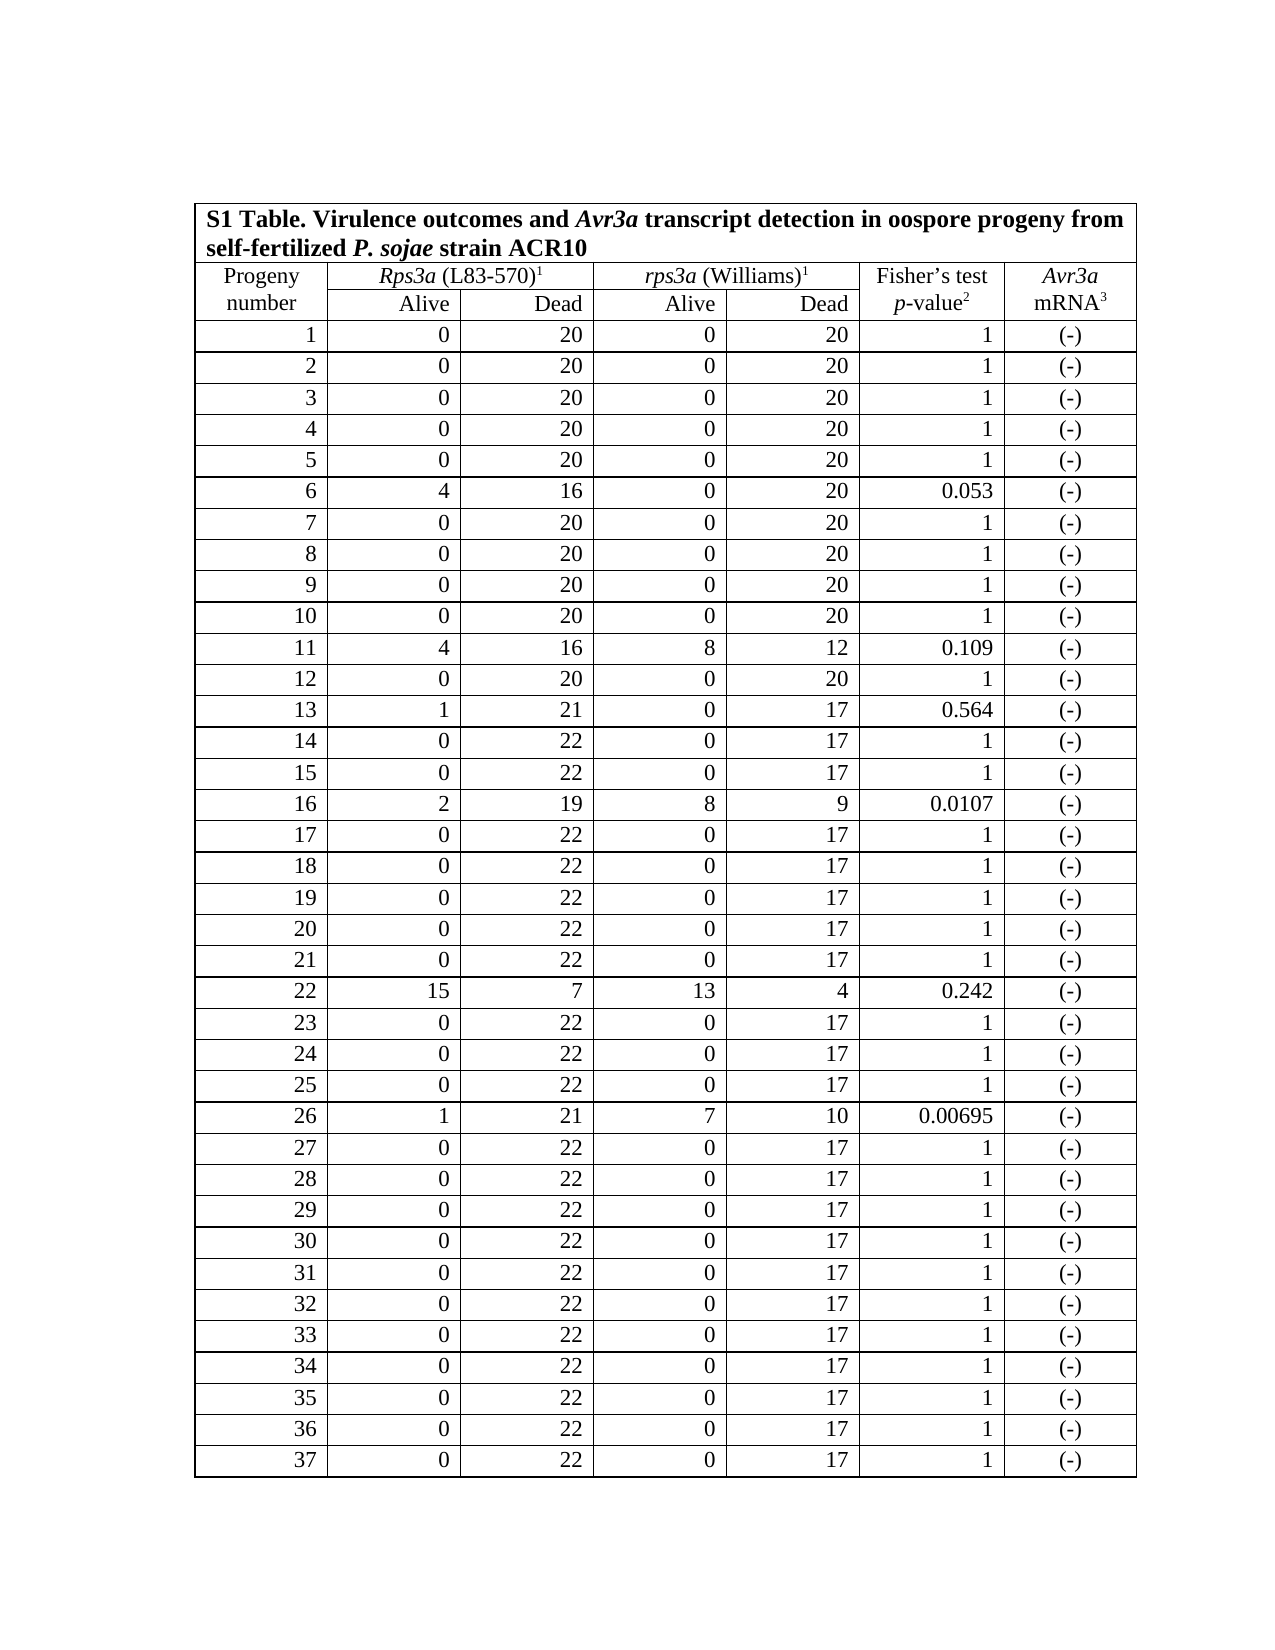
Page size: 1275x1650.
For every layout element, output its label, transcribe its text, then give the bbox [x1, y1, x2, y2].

table_cell 0 [328, 853, 460, 883]
table_cell 0 [594, 1228, 726, 1258]
table_cell 1 [860, 1071, 1004, 1101]
table_cell 20 [727, 384, 859, 414]
table_cell 0 [594, 353, 726, 383]
table_cell 0 [594, 915, 726, 945]
table_cell 0 [328, 1259, 460, 1289]
table_cell 2 [196, 353, 327, 383]
table_cell 4 [328, 634, 460, 664]
table_cell 20 [196, 915, 327, 945]
table_cell 22 [461, 1290, 593, 1320]
table_cell 22 [461, 728, 593, 758]
table_cell (-) [1005, 1446, 1136, 1476]
table_cell 34 [196, 1353, 327, 1383]
table_cell (-) [1005, 665, 1136, 695]
table_cell 17 [727, 1165, 859, 1195]
table_cell (-) [1005, 509, 1136, 539]
table_cell 1 [860, 915, 1004, 945]
table_cell 0 [594, 478, 726, 508]
table_cell (-) [1005, 1196, 1136, 1226]
table_cell (-) [1005, 1040, 1136, 1070]
table_cell 21 [461, 696, 593, 726]
table_cell (-) [1005, 634, 1136, 664]
table_cell 4 [196, 415, 327, 445]
table_cell 1 [860, 728, 1004, 758]
table_cell 0 [594, 1165, 726, 1195]
table_cell 28 [196, 1165, 327, 1195]
table_cell 22 [196, 978, 327, 1008]
table_cell 17 [727, 728, 859, 758]
table_cell 20 [461, 353, 593, 383]
table_cell 0 [328, 1040, 460, 1070]
table_cell 17 [727, 1009, 859, 1039]
table_cell 0 [328, 415, 460, 445]
table_cell 0 [594, 853, 726, 883]
table_cell 10 [727, 1103, 859, 1133]
table_cell 20 [461, 665, 593, 695]
table_cell 1 [196, 321, 327, 351]
table_cell 17 [727, 1228, 859, 1258]
table_cell 0 [328, 353, 460, 383]
table_cell (-) [1005, 1290, 1136, 1320]
table_cell 1 [860, 821, 1004, 851]
table_cell 0 [594, 1259, 726, 1289]
table_cell 22 [461, 1071, 593, 1101]
table_cell 32 [196, 1290, 327, 1320]
table_cell 1 [860, 1290, 1004, 1320]
table_cell 8 [594, 634, 726, 664]
table_cell 22 [461, 1384, 593, 1414]
table_cell Avr3a mRNA3 [1005, 263, 1136, 320]
table_cell 0.242 [860, 978, 1004, 1008]
table_cell (-) [1005, 821, 1136, 851]
table_cell 13 [196, 696, 327, 726]
table_cell 0 [594, 1321, 726, 1351]
table_cell 21 [461, 1103, 593, 1133]
table_cell 22 [461, 1415, 593, 1445]
table_cell 1 [860, 759, 1004, 789]
table_cell (-) [1005, 1103, 1136, 1133]
table_cell (-) [1005, 1415, 1136, 1445]
table_cell 17 [727, 1259, 859, 1289]
table_cell 1 [860, 1040, 1004, 1070]
table_cell 17 [727, 1134, 859, 1164]
table_cell 24 [196, 1040, 327, 1070]
table_cell 0 [328, 1009, 460, 1039]
table_cell (-) [1005, 446, 1136, 476]
table_cell 0 [328, 509, 460, 539]
table_cell 0 [594, 1196, 726, 1226]
table_cell 0 [594, 821, 726, 851]
table_cell (-) [1005, 1228, 1136, 1258]
table_cell (-) [1005, 353, 1136, 383]
table_cell 0 [328, 1165, 460, 1195]
table_cell 4 [328, 478, 460, 508]
table_cell 20 [727, 571, 859, 601]
table_cell 0 [328, 1353, 460, 1383]
table_cell 0 [328, 759, 460, 789]
table_cell 26 [196, 1103, 327, 1133]
table_cell 1 [860, 1446, 1004, 1476]
table_cell 6 [196, 478, 327, 508]
table_cell 0 [594, 603, 726, 633]
table_cell 15 [328, 978, 460, 1008]
table_cell 0 [594, 1290, 726, 1320]
table_cell (-) [1005, 759, 1136, 789]
table_cell Progeny number [196, 263, 327, 320]
table_cell 20 [727, 415, 859, 445]
table_cell 19 [461, 790, 593, 820]
table_cell (-) [1005, 540, 1136, 570]
table_cell 5 [196, 446, 327, 476]
table_cell 16 [196, 790, 327, 820]
table_cell Alive [594, 290, 726, 320]
table_cell 17 [727, 1446, 859, 1476]
table_cell 0 [328, 571, 460, 601]
table_cell 17 [727, 1384, 859, 1414]
table_cell 0 [594, 884, 726, 914]
table_cell 1 [860, 603, 1004, 633]
table_cell 12 [196, 665, 327, 695]
table_cell 30 [196, 1228, 327, 1258]
table_cell 0 [328, 1290, 460, 1320]
table_cell 37 [196, 1446, 327, 1476]
table_cell 0 [594, 415, 726, 445]
table_cell 0 [594, 1134, 726, 1164]
table_cell 17 [727, 884, 859, 914]
table_cell (-) [1005, 853, 1136, 883]
table_cell 0 [328, 884, 460, 914]
table_cell 17 [196, 821, 327, 851]
table_cell 20 [727, 446, 859, 476]
table_cell Dead [461, 290, 593, 320]
table_cell (-) [1005, 696, 1136, 726]
table_cell 17 [727, 946, 859, 976]
table_cell (-) [1005, 571, 1136, 601]
table_cell 7 [461, 978, 593, 1008]
table_cell 0 [594, 571, 726, 601]
table_cell 22 [461, 946, 593, 976]
table_cell 7 [196, 509, 327, 539]
table_cell 17 [727, 1321, 859, 1351]
table_cell 0 [328, 665, 460, 695]
table_cell 11 [196, 634, 327, 664]
table_cell 1 [860, 665, 1004, 695]
table_cell 1 [860, 509, 1004, 539]
table_cell 22 [461, 1040, 593, 1070]
table_cell 20 [727, 509, 859, 539]
table_cell 20 [461, 415, 593, 445]
table_cell 0 [594, 446, 726, 476]
table_cell 17 [727, 759, 859, 789]
table_cell 22 [461, 1228, 593, 1258]
table_cell 14 [196, 728, 327, 758]
table_cell 0 [594, 384, 726, 414]
table_cell 22 [461, 1321, 593, 1351]
table_cell 17 [727, 1040, 859, 1070]
table_cell 0 [328, 603, 460, 633]
table_cell 0 [594, 1384, 726, 1414]
table_cell Alive [328, 290, 460, 320]
table_cell 1 [860, 540, 1004, 570]
table_cell 31 [196, 1259, 327, 1289]
table_cell 17 [727, 821, 859, 851]
table_cell 0 [328, 1228, 460, 1258]
table_cell 1 [860, 884, 1004, 914]
table_cell 1 [860, 446, 1004, 476]
table_cell 13 [594, 978, 726, 1008]
table_cell (-) [1005, 321, 1136, 351]
table_cell rps3a (Williams)1 [594, 263, 859, 289]
table_cell (-) [1005, 978, 1136, 1008]
table_cell 1 [860, 946, 1004, 976]
table_cell (-) [1005, 915, 1136, 945]
table_cell 20 [727, 478, 859, 508]
table_cell 0 [594, 728, 726, 758]
table_cell 0 [328, 728, 460, 758]
table_cell Dead [727, 290, 859, 320]
table_cell (-) [1005, 415, 1136, 445]
table_cell 1 [860, 1228, 1004, 1258]
table_cell 20 [727, 603, 859, 633]
table_cell (-) [1005, 1009, 1136, 1039]
table_cell (-) [1005, 946, 1136, 976]
table_cell 0.053 [860, 478, 1004, 508]
table_cell 22 [461, 1009, 593, 1039]
table_cell 18 [196, 853, 327, 883]
table_cell (-) [1005, 603, 1136, 633]
table_cell 17 [727, 915, 859, 945]
table_cell 0 [328, 1321, 460, 1351]
table_cell 20 [461, 603, 593, 633]
table_cell 0 [594, 759, 726, 789]
table_cell 20 [727, 665, 859, 695]
table_cell (-) [1005, 790, 1136, 820]
table_cell 22 [461, 1165, 593, 1195]
table_cell 0 [594, 696, 726, 726]
table_cell 0 [594, 1040, 726, 1070]
table_cell 0 [328, 384, 460, 414]
table_cell 17 [727, 696, 859, 726]
table_cell 17 [727, 1353, 859, 1383]
table_cell (-) [1005, 1384, 1136, 1414]
table_cell (-) [1005, 1321, 1136, 1351]
table_cell 20 [727, 321, 859, 351]
table_cell 16 [461, 634, 593, 664]
table_cell 17 [727, 1071, 859, 1101]
table_cell 2 [328, 790, 460, 820]
table_cell 33 [196, 1321, 327, 1351]
table_cell 8 [594, 790, 726, 820]
table_cell 17 [727, 1415, 859, 1445]
table_cell 8 [196, 540, 327, 570]
table_cell 0.109 [860, 634, 1004, 664]
table_cell 7 [594, 1103, 726, 1133]
table_cell 1 [860, 853, 1004, 883]
table_cell 0 [328, 321, 460, 351]
table_cell 3 [196, 384, 327, 414]
table_cell 1 [860, 1009, 1004, 1039]
table_cell 1 [860, 1134, 1004, 1164]
table_cell 20 [461, 540, 593, 570]
table_cell 0 [328, 1071, 460, 1101]
table_cell 22 [461, 1196, 593, 1226]
table_cell (-) [1005, 478, 1136, 508]
table_cell 22 [461, 1353, 593, 1383]
table_cell 15 [196, 759, 327, 789]
table_cell 20 [727, 353, 859, 383]
table_cell 0.00695 [860, 1103, 1004, 1133]
table_header S1 Table. Virulence outcomes and Avr3a transcript detection in oospore progeny from self-fertilized P. sojae strain ACR10 [196, 204, 1136, 262]
table_cell 0 [594, 665, 726, 695]
table_cell 1 [860, 1196, 1004, 1226]
table_cell (-) [1005, 1165, 1136, 1195]
table_cell 4 [727, 978, 859, 1008]
table_cell 1 [860, 353, 1004, 383]
table_cell 0.0107 [860, 790, 1004, 820]
table_cell 36 [196, 1415, 327, 1445]
table_cell 22 [461, 759, 593, 789]
table_cell 1 [860, 415, 1004, 445]
table_cell 1 [860, 571, 1004, 601]
table_cell 10 [196, 603, 327, 633]
table_cell 0 [594, 1353, 726, 1383]
table_cell 0 [328, 1384, 460, 1414]
table_cell 0 [328, 1446, 460, 1476]
table_cell 9 [727, 790, 859, 820]
table_cell 17 [727, 1290, 859, 1320]
table_cell 22 [461, 821, 593, 851]
table_cell 20 [727, 540, 859, 570]
table_cell 0 [594, 509, 726, 539]
table_cell 0 [594, 1071, 726, 1101]
table_cell 1 [860, 1165, 1004, 1195]
table_cell 1 [860, 1321, 1004, 1351]
table_cell 0 [328, 1196, 460, 1226]
table_cell Rps3a (L83-570)1 [328, 263, 593, 289]
table_cell 0 [594, 1446, 726, 1476]
table_cell 20 [461, 571, 593, 601]
table_cell 0.564 [860, 696, 1004, 726]
table_cell 0 [594, 321, 726, 351]
table_cell 1 [860, 1353, 1004, 1383]
table_cell 25 [196, 1071, 327, 1101]
table_cell 22 [461, 853, 593, 883]
table_cell Fisher’s test p-value2 [860, 263, 1004, 320]
table_cell 12 [727, 634, 859, 664]
table_cell (-) [1005, 1259, 1136, 1289]
table_cell (-) [1005, 1071, 1136, 1101]
table_cell 1 [860, 1415, 1004, 1445]
table_cell (-) [1005, 1134, 1136, 1164]
table_cell 19 [196, 884, 327, 914]
table_cell 1 [860, 321, 1004, 351]
table_cell 20 [461, 509, 593, 539]
table_cell 22 [461, 1446, 593, 1476]
table_cell 0 [328, 915, 460, 945]
table_cell 17 [727, 1196, 859, 1226]
table_cell 1 [328, 1103, 460, 1133]
table_cell 0 [328, 821, 460, 851]
table_cell 0 [594, 540, 726, 570]
table_cell 20 [461, 384, 593, 414]
table_cell 0 [328, 1134, 460, 1164]
table_cell 22 [461, 1259, 593, 1289]
table_cell 1 [860, 1384, 1004, 1414]
table_cell 22 [461, 915, 593, 945]
table_cell 0 [594, 1415, 726, 1445]
table_cell 0 [594, 946, 726, 976]
table_cell 0 [328, 446, 460, 476]
table_cell 1 [860, 384, 1004, 414]
table_cell 0 [328, 540, 460, 570]
table_cell 22 [461, 1134, 593, 1164]
table_cell 9 [196, 571, 327, 601]
table_cell 1 [328, 696, 460, 726]
table_cell 20 [461, 321, 593, 351]
table_cell 16 [461, 478, 593, 508]
table_cell 21 [196, 946, 327, 976]
table_cell 27 [196, 1134, 327, 1164]
table_cell (-) [1005, 884, 1136, 914]
table_cell 23 [196, 1009, 327, 1039]
table_cell 22 [461, 884, 593, 914]
table_cell 0 [328, 946, 460, 976]
table_cell (-) [1005, 728, 1136, 758]
table_cell 0 [594, 1009, 726, 1039]
table_cell 0 [328, 1415, 460, 1445]
table_cell 35 [196, 1384, 327, 1414]
table_cell 29 [196, 1196, 327, 1226]
table_cell 20 [461, 446, 593, 476]
table_cell (-) [1005, 384, 1136, 414]
table_cell (-) [1005, 1353, 1136, 1383]
table_cell 1 [860, 1259, 1004, 1289]
table_cell 17 [727, 853, 859, 883]
